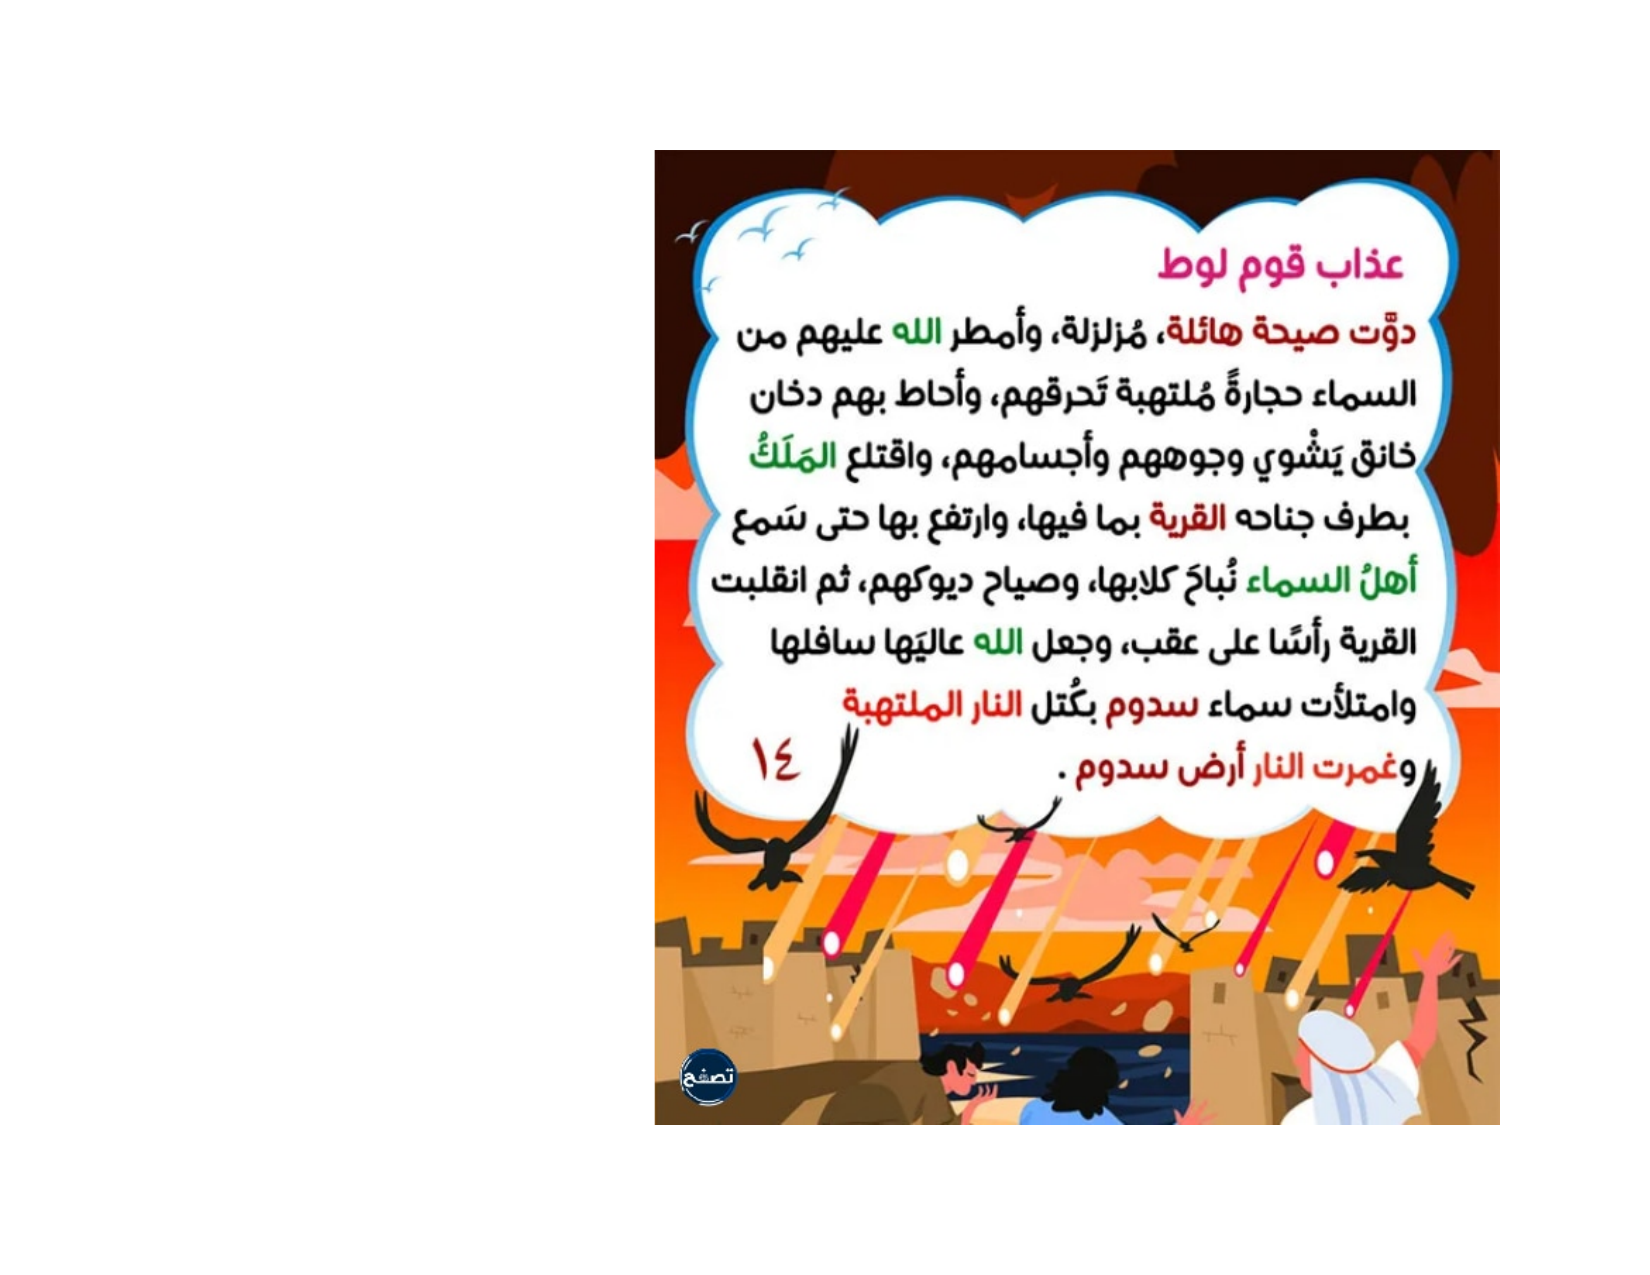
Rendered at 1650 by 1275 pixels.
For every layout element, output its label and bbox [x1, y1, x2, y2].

picture [654, 150, 1500, 1125]
